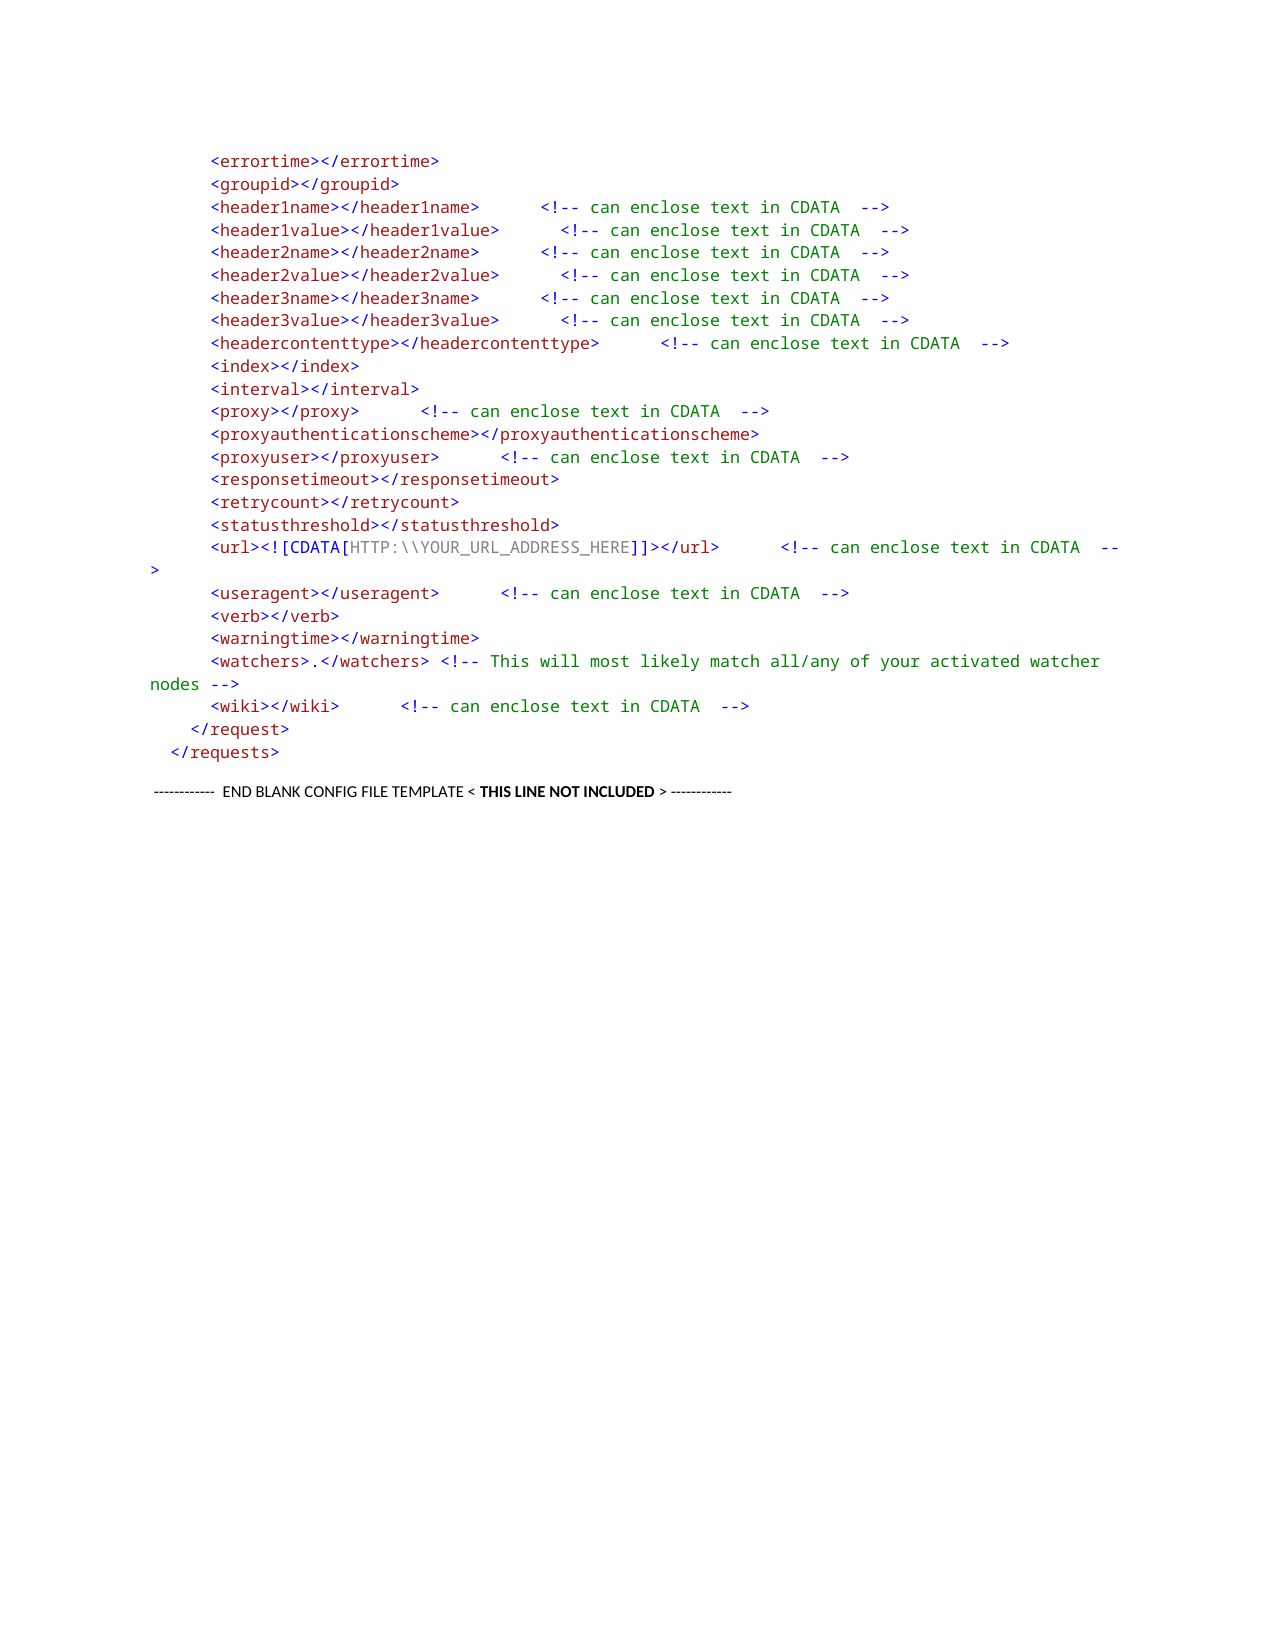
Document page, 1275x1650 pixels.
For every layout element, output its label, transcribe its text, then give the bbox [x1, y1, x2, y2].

text <responsetimeout></responsetimeout> [150, 468, 1125, 491]
text <url><![CDATA[HTTP:\\YOUR_URL_ADDRESS_HERE]]></url> <!-- can enclose text in CDATA --> [150, 536, 1125, 581]
text <interval></interval> [150, 377, 1125, 400]
text ------------ END BLANK CONFIG FILE TEMPLATE < THIS LINE NOT INCLUDED > ------------ [150, 782, 1125, 802]
text <proxyauthenticationscheme></proxyauthenticationscheme> [150, 422, 1125, 445]
text <retrycount></retrycount> [150, 491, 1125, 513]
text </request> [150, 718, 1125, 740]
text <header2value></header2value> <!-- can enclose text in CDATA --> [150, 263, 1125, 286]
text <watchers>.</watchers> <!-- This will most likely match all/any of your activated watcher nodes --> [150, 649, 1125, 695]
text <proxy></proxy> <!-- can enclose text in CDATA --> [150, 400, 1125, 422]
text <header3value></header3value> <!-- can enclose text in CDATA --> [150, 309, 1125, 332]
text <useragent></useragent> <!-- can enclose text in CDATA --> [150, 581, 1125, 604]
text <verb></verb> [150, 604, 1125, 627]
text <errortime></errortime> [150, 150, 1125, 173]
text <wiki></wiki> <!-- can enclose text in CDATA --> [150, 695, 1125, 718]
text <groupid></groupid> [150, 173, 1125, 195]
text <index></index> [150, 354, 1125, 377]
text <headercontenttype></headercontenttype> <!-- can enclose text in CDATA --> [150, 332, 1125, 354]
text </requests> [150, 740, 1125, 763]
text <header1name></header1name> <!-- can enclose text in CDATA --> [150, 195, 1125, 218]
text <statusthreshold></statusthreshold> [150, 513, 1125, 536]
text <header2name></header2name> <!-- can enclose text in CDATA --> [150, 241, 1125, 263]
text <warningtime></warningtime> [150, 627, 1125, 649]
text <proxyuser></proxyuser> <!-- can enclose text in CDATA --> [150, 445, 1125, 468]
text <header3name></header3name> <!-- can enclose text in CDATA --> [150, 286, 1125, 309]
text <header1value></header1value> <!-- can enclose text in CDATA --> [150, 218, 1125, 241]
